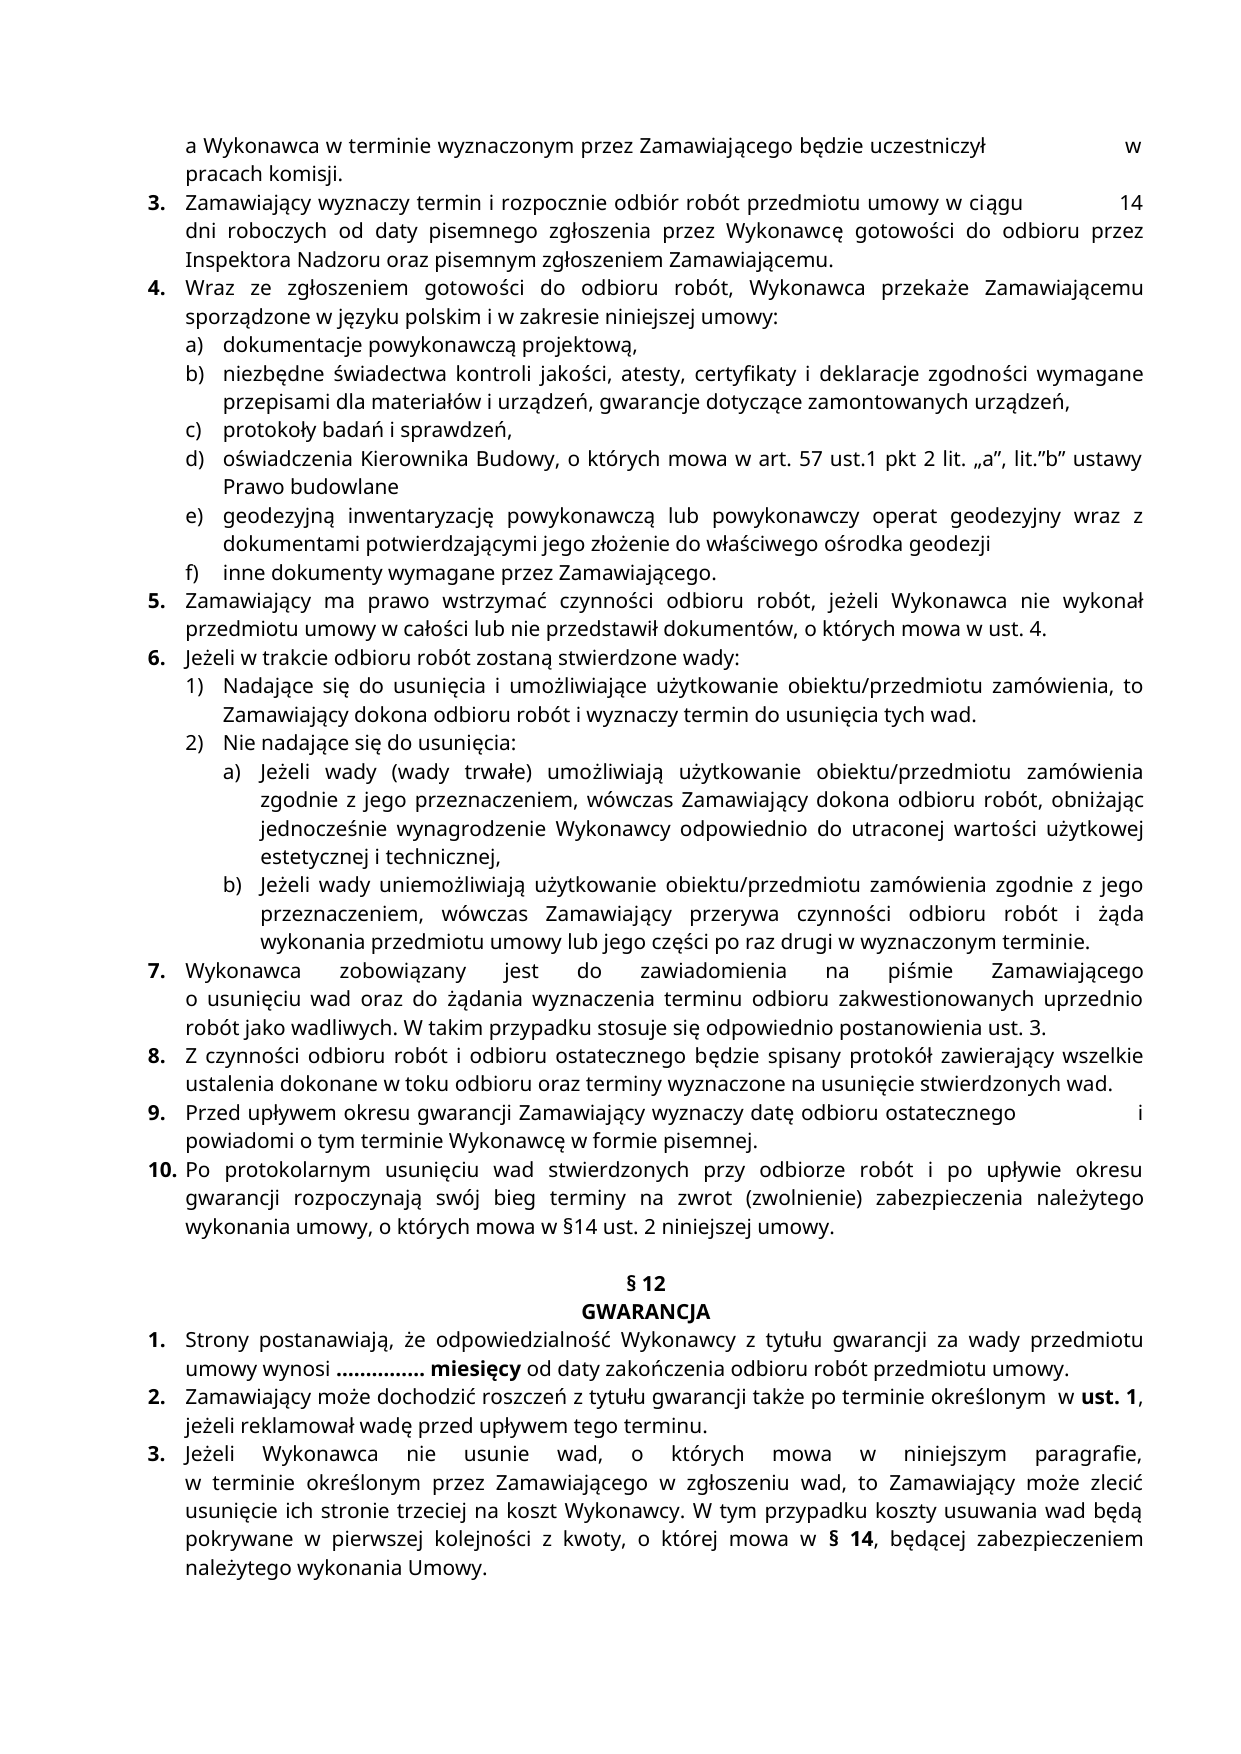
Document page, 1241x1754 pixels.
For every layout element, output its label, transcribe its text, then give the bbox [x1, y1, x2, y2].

list dokumentacje powykonawczą projektową, [185, 330, 1144, 359]
text § 12 [148, 1269, 1144, 1297]
list Nadające się do usunięcia i umożliwiające użytkowanie obiektu/przedmiotu zamówienia, to Zamawiający dokona odbioru robót i wyznaczy termin do usunięcia tych wad. [185, 671, 1144, 728]
list Jeżeli wady (wady trwałe) umożliwiają użytkowanie obiektu/przedmiotu zamówienia zgodnie z jego przeznaczeniem, wówczas Zamawiający dokona odbioru robót, obniżając jednocześnie wynagrodzenie Wykonawcy odpowiednio do utraconej wartości użytkowej estetycznej i technicznej, [223, 757, 1144, 871]
list Po protokolarnym usunięciu wad stwierdzonych przy odbiorze robót i po upływie okresu gwarancji rozpoczynają swój bieg terminy na zwrot (zwolnienie) zabezpieczenia należytego wykonania umowy, o których mowa w §14 ust. 2 niniejszej umowy. [148, 1155, 1144, 1240]
list Zamawiający ma prawo wstrzymać czynności odbioru robót, jeżeli Wykonawca nie wykonał przedmiotu umowy w całości lub nie przedstawił dokumentów, o których mowa w ust. 4. [148, 586, 1144, 643]
list Strony postanawiają, że odpowiedzialność Wykonawcy z tytułu gwarancji za wady przedmiotu umowy wynosi …………… miesięcy od daty zakończenia odbioru robót przedmiotu umowy. [148, 1326, 1144, 1382]
list Jeżeli wady uniemożliwiają użytkowanie obiektu/przedmiotu zamówienia zgodnie z jego przeznaczeniem, wówczas Zamawiający przerywa czynności odbioru robót i żąda wykonania przedmiotu umowy lub jego części po raz drugi w wyznaczonym terminie. [223, 871, 1144, 956]
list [148, 131, 1144, 188]
list niezbędne świadectwa kontroli jakości, atesty, certyfikaty i deklaracje zgodności wymagane przepisami dla materiałów i urządzeń, gwarancje dotyczące zamontowanych urządzeń, [185, 359, 1144, 416]
text GWARANCJA [148, 1297, 1144, 1326]
list protokoły badań i sprawdzeń, [185, 416, 1144, 444]
list Zamawiający wyznaczy termin i rozpocznie odbiór robót przedmiotu umowy w ciągu 14 dni roboczych od daty pisemnego zgłoszenia przez Wykonawcę gotowości do odbioru przez Inspektora Nadzoru oraz pisemnym zgłoszeniem Zamawiającemu. [148, 188, 1144, 273]
list geodezyjną inwentaryzację powykonawczą lub powykonawczy operat geodezyjny wraz z dokumentami potwierdzającymi jego złożenie do właściwego ośrodka geodezji [185, 501, 1144, 558]
list Nie nadające się do usunięcia: [185, 728, 1144, 757]
list inne dokumenty wymagane przez Zamawiającego. [185, 558, 1144, 586]
list Wraz ze zgłoszeniem gotowości do odbioru robót, Wykonawca przekaże Zamawiającemu sporządzone w języku polskim i w zakresie niniejszej umowy: [148, 273, 1144, 330]
list Jeżeli w trakcie odbioru robót zostaną stwierdzone wady: [148, 643, 1144, 671]
list oświadczenia Kierownika Budowy, o których mowa w art. 57 ust.1 pkt 2 lit. „a”, lit.”b” ustawy Prawo budowlane [185, 444, 1144, 501]
list Zamawiający może dochodzić roszczeń z tytułu gwarancji także po terminie określonym w ust. 1, jeżeli reklamował wadę przed upływem tego terminu. [148, 1382, 1144, 1439]
list Przed upływem okresu gwarancji Zamawiający wyznaczy datę odbioru ostatecznego i powiadomi o tym terminie Wykonawcę w formie pisemnej. [148, 1098, 1144, 1155]
list Jeżeli Wykonawca nie usunie wad, o których mowa w niniejszym paragrafie, w terminie określonym przez Zamawiającego w zgłoszeniu wad, to Zamawiający może zlecić usunięcie ich stronie trzeciej na koszt Wykonawcy. W tym przypadku koszty usuwania wad będą pokrywane w pierwszej kolejności z kwoty, o której mowa w § 14, będącej zabezpieczeniem należytego wykonania Umowy. [147, 1439, 1144, 1581]
list Z czynności odbioru robót i odbioru ostatecznego będzie spisany protokół zawierający wszelkie ustalenia dokonane w toku odbioru oraz terminy wyznaczone na usunięcie stwierdzonych wad. [148, 1041, 1144, 1098]
list Wykonawca zobowiązany jest do zawiadomienia na piśmie Zamawiającego o usunięciu wad oraz do żądania wyznaczenia terminu odbioru zakwestionowanych uprzednio robót jako wadliwych. W takim przypadku stosuje się odpowiednio postanowienia ust. 3. [148, 956, 1144, 1041]
